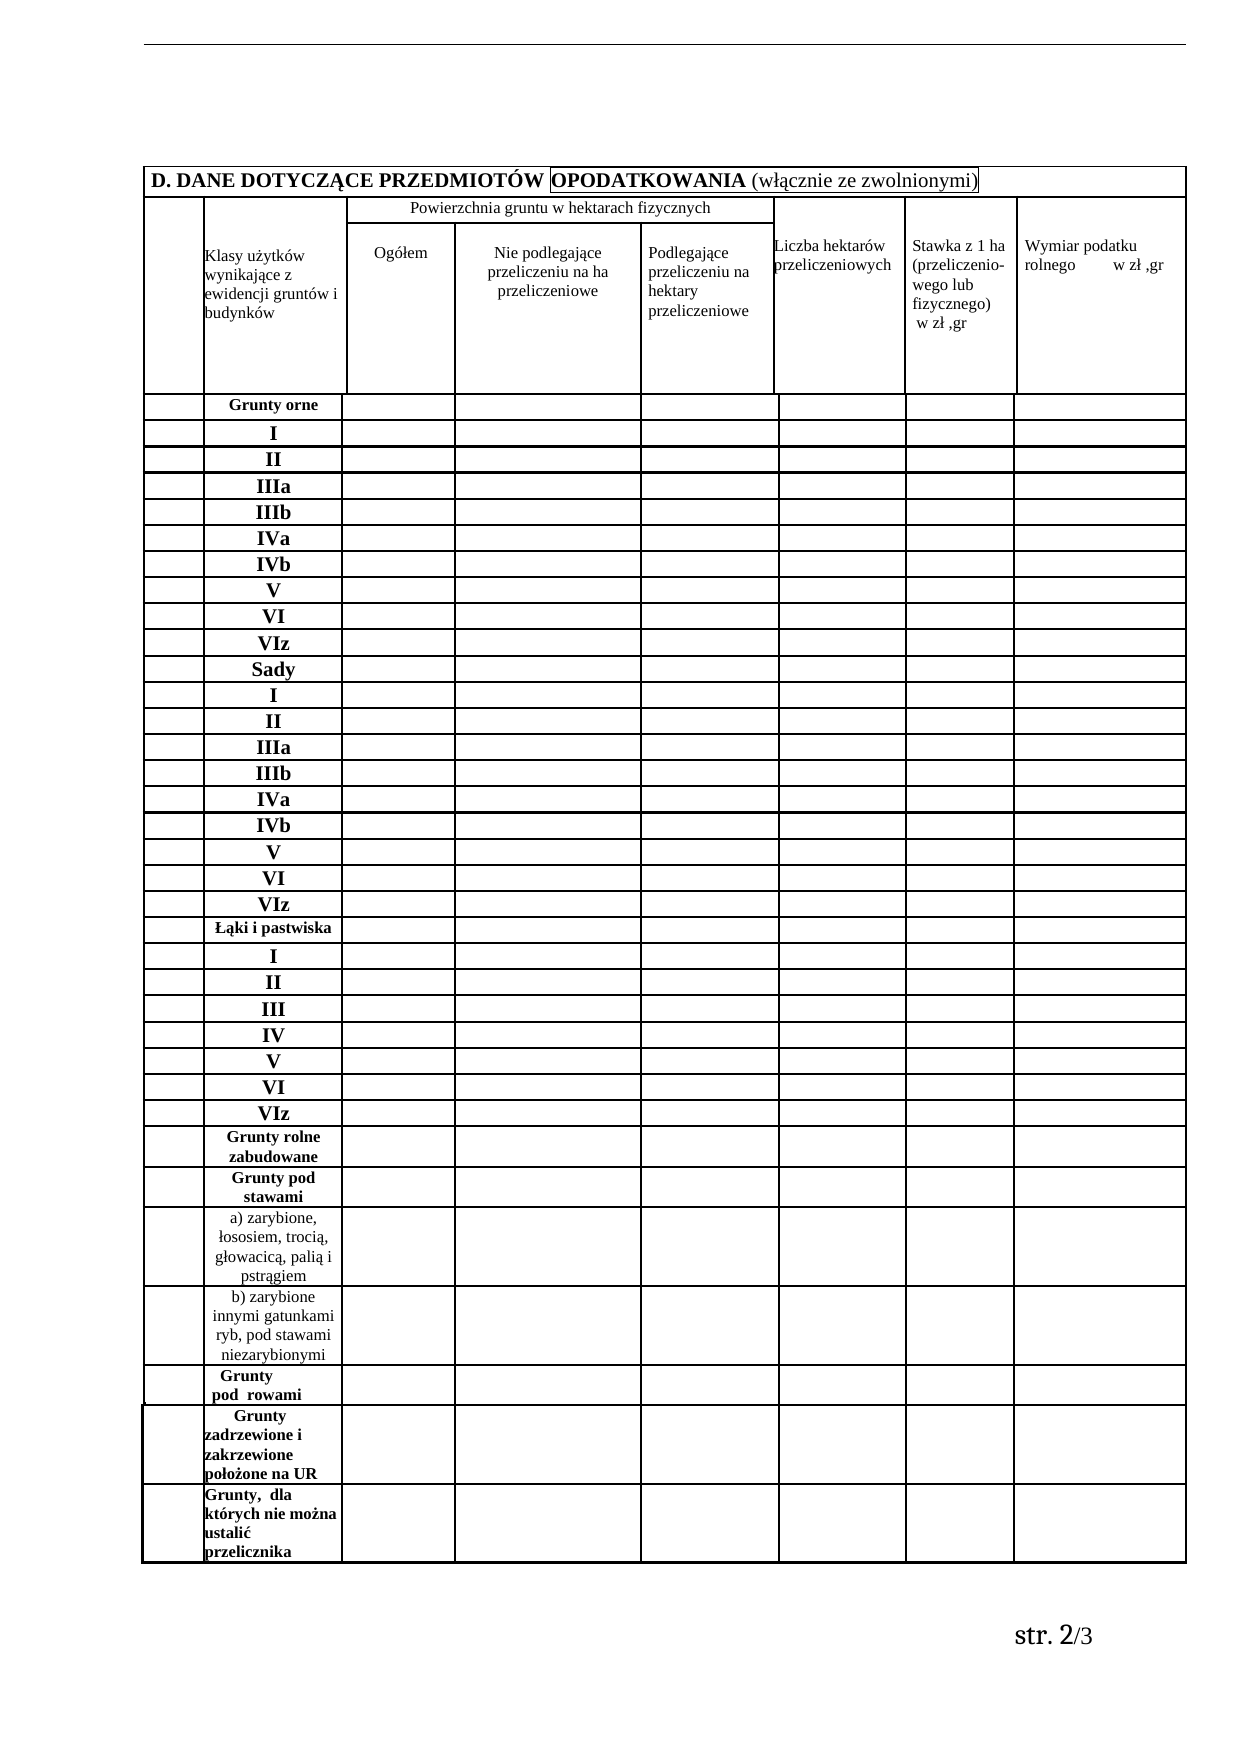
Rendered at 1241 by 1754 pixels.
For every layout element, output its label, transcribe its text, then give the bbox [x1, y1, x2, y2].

table_cell [456, 787, 640, 811]
table_cell [343, 474, 454, 498]
table_cell [343, 1127, 454, 1166]
table_cell [642, 814, 778, 837]
table_cell [456, 866, 640, 890]
table_cell [343, 866, 454, 890]
table_cell [907, 944, 1013, 968]
table_cell IIIa [205, 735, 341, 759]
table_cell Powierzchnia gruntu w hektarach fizycznych [348, 198, 773, 222]
table_cell [907, 761, 1013, 785]
table_cell [907, 1485, 1013, 1561]
table_cell [780, 1366, 905, 1404]
table_cell [343, 552, 454, 576]
table_cell II [205, 448, 341, 471]
table_cell [145, 1168, 203, 1206]
table_cell [780, 866, 905, 890]
table_cell [907, 421, 1013, 445]
table_cell [642, 892, 778, 916]
table_cell [343, 1485, 454, 1561]
table_cell [780, 552, 905, 576]
table_cell [1015, 578, 1185, 602]
table_cell [642, 840, 778, 864]
table_cell a) zarybione, łososiem, trocią, głowacicą, palią i pstrągiem [205, 1208, 341, 1285]
table_cell [907, 552, 1013, 576]
table_cell [907, 787, 1013, 811]
table_cell Grunty orne [205, 395, 341, 419]
table_cell [456, 1023, 640, 1047]
table_cell [343, 1049, 454, 1073]
table_cell [456, 892, 640, 916]
table_cell [780, 1101, 905, 1125]
table_cell VIz [205, 1101, 341, 1125]
table_cell [1015, 1168, 1185, 1206]
table_cell [145, 709, 203, 733]
table_cell [642, 1406, 778, 1483]
table_cell [144, 45, 1186, 166]
table_cell [907, 840, 1013, 864]
table_cell Stawka z (przeliczenio-wego lub fizycznego) w zł ,gr [906, 198, 1016, 393]
table_cell [1015, 500, 1185, 524]
table_cell [642, 526, 778, 550]
table_cell [456, 1485, 640, 1561]
table_cell [1015, 1406, 1185, 1483]
table_cell [907, 735, 1013, 759]
table_cell [145, 1075, 203, 1099]
table_cell [642, 1049, 778, 1073]
table_cell [456, 735, 640, 759]
table_cell [642, 709, 778, 733]
table_cell [642, 395, 778, 419]
table_cell [343, 918, 454, 942]
table_cell [642, 1208, 778, 1285]
table_cell [642, 1485, 778, 1561]
table_cell Ogółem [348, 224, 454, 393]
table_cell [145, 761, 203, 785]
table_cell [907, 500, 1013, 524]
table_cell Klasy użytków wynikające z ewidencji gruntów i budynków [205, 198, 346, 393]
table_cell [907, 683, 1013, 707]
table_cell [456, 1075, 640, 1099]
table_cell [145, 578, 203, 602]
table_cell [145, 604, 203, 628]
table_cell [145, 421, 203, 445]
table_cell V [205, 1049, 341, 1073]
table_cell [456, 814, 640, 837]
table_cell [343, 944, 454, 968]
table_cell [343, 657, 454, 681]
table_cell [1015, 761, 1185, 785]
table_cell [642, 657, 778, 681]
table_cell [780, 1023, 905, 1047]
table_cell [145, 892, 203, 916]
table_cell [456, 604, 640, 628]
table_cell [145, 996, 203, 1021]
table_cell [456, 1208, 640, 1285]
table_cell [907, 630, 1013, 654]
table_cell [343, 526, 454, 550]
table_cell [343, 892, 454, 916]
table_cell [642, 761, 778, 785]
table_cell [1015, 1287, 1185, 1363]
table_cell [145, 630, 203, 654]
table_cell [1015, 1127, 1185, 1166]
table_cell Grunty, dla których nie można ustalić przelicznika [205, 1485, 341, 1561]
table_cell b) zarybione innymi gatunkami ryb, pod stawami niezarybionymi [205, 1287, 341, 1363]
table_cell [780, 735, 905, 759]
table_cell [780, 970, 905, 994]
table_cell [1015, 944, 1185, 968]
table_cell [780, 395, 905, 419]
table_cell [780, 1049, 905, 1073]
table_cell [642, 1168, 778, 1206]
table_cell [780, 892, 905, 916]
table_cell [1015, 395, 1185, 419]
table_cell [1015, 657, 1185, 681]
table_cell [642, 1366, 778, 1404]
table_cell [145, 395, 203, 419]
table_cell [1015, 1485, 1185, 1561]
table_cell [343, 683, 454, 707]
table_cell [145, 552, 203, 576]
table_cell [907, 395, 1013, 419]
table_cell [780, 1485, 905, 1561]
table_cell [1015, 421, 1185, 445]
table_cell [343, 970, 454, 994]
table_cell [642, 1287, 778, 1363]
table_cell [780, 683, 905, 707]
table_cell [456, 840, 640, 864]
table_cell [456, 944, 640, 968]
table_cell [343, 1287, 454, 1363]
table_cell [780, 1208, 905, 1285]
table_cell [1015, 630, 1185, 654]
table_cell Sady [205, 657, 341, 681]
table_cell [1015, 709, 1185, 733]
table_cell [456, 1366, 640, 1404]
table_cell [456, 630, 640, 654]
table_cell [456, 474, 640, 498]
table_cell [145, 1208, 203, 1285]
table_cell [780, 761, 905, 785]
table_cell D. DANE DOTYCZĄCE PRZEDMIOTÓW OPODATKOWANIA (włącznie ze zwolnionymi) [145, 167, 1185, 196]
table_cell [145, 683, 203, 707]
table_cell [907, 1208, 1013, 1285]
table_cell [642, 1101, 778, 1125]
table_cell [780, 787, 905, 811]
table_cell [780, 1168, 905, 1206]
table_cell [642, 1075, 778, 1099]
table_cell [456, 1127, 640, 1166]
table_cell [1015, 1049, 1185, 1073]
table_cell [642, 604, 778, 628]
table_cell [145, 1023, 203, 1047]
table_cell [343, 1023, 454, 1047]
table_cell [1015, 1101, 1185, 1125]
table_cell Grunty pod rowami [205, 1366, 341, 1404]
table_cell I [205, 683, 341, 707]
table_cell [780, 996, 905, 1021]
table_cell [780, 814, 905, 837]
table_cell VI [205, 1075, 341, 1099]
table_cell [907, 970, 1013, 994]
table_cell [145, 657, 203, 681]
table_cell Nie podlegające przeliczeniu na ha przeliczeniowe [456, 224, 640, 393]
table_cell [780, 1406, 905, 1483]
table_cell [145, 198, 203, 393]
table_cell [145, 500, 203, 524]
table_cell [907, 1023, 1013, 1047]
table_cell [1015, 787, 1185, 811]
table_cell Wymiar podatku rolnego w zł ,gr [1018, 198, 1185, 393]
table_cell VIz [205, 630, 341, 654]
table_cell [456, 918, 640, 942]
table_cell [456, 526, 640, 550]
table_cell [456, 1101, 640, 1125]
table_cell Łąki i pastwiska [205, 918, 341, 942]
table_cell [144, 1485, 203, 1561]
table_cell IV [205, 1023, 341, 1047]
table_cell [343, 709, 454, 733]
table_cell [642, 552, 778, 576]
table_cell [780, 657, 905, 681]
table_cell [456, 578, 640, 602]
table_cell [907, 474, 1013, 498]
table_cell [456, 421, 640, 445]
table_cell IVa [205, 526, 341, 550]
table_cell [343, 1168, 454, 1206]
table_cell [907, 578, 1013, 602]
table_cell [145, 1101, 203, 1125]
table_cell V [205, 578, 341, 602]
table_cell [343, 1208, 454, 1285]
table_cell [1015, 604, 1185, 628]
table_cell [456, 1168, 640, 1206]
table_cell [145, 735, 203, 759]
table_cell [456, 683, 640, 707]
table_cell [780, 630, 905, 654]
table_cell [907, 1406, 1013, 1483]
table_cell [780, 526, 905, 550]
table_cell [343, 500, 454, 524]
table_cell [907, 996, 1013, 1021]
table_cell [145, 526, 203, 550]
table_cell [343, 840, 454, 864]
table_cell Podlegające przeliczeniu na hektary przeliczeniowe [642, 224, 773, 393]
table_cell [642, 787, 778, 811]
table_cell [343, 421, 454, 445]
table_cell [456, 552, 640, 576]
table_cell [780, 448, 905, 471]
table_cell [456, 1049, 640, 1073]
table_cell I [205, 421, 341, 445]
table_cell VIz [205, 892, 341, 916]
table_cell [907, 448, 1013, 471]
table_cell IVb [205, 814, 341, 837]
table_cell [642, 683, 778, 707]
table_cell [343, 578, 454, 602]
table_cell [642, 735, 778, 759]
table_cell V [205, 840, 341, 864]
table_cell [780, 578, 905, 602]
table_cell II [205, 709, 341, 733]
table_cell IIIa [205, 474, 341, 498]
table_cell [145, 814, 203, 837]
table_cell [456, 395, 640, 419]
table_cell [456, 761, 640, 785]
table_cell [780, 1127, 905, 1166]
table_cell [907, 1366, 1013, 1404]
table_cell [1015, 526, 1185, 550]
table_cell [343, 761, 454, 785]
table_cell [456, 1406, 640, 1483]
table_cell [144, 1406, 203, 1483]
table_cell [1015, 1075, 1185, 1099]
table_cell VI [205, 604, 341, 628]
table_cell [1015, 1023, 1185, 1047]
table_cell [343, 630, 454, 654]
table_cell [780, 918, 905, 942]
table_cell [907, 657, 1013, 681]
table_cell [780, 604, 905, 628]
table_cell [907, 814, 1013, 837]
table_cell [456, 709, 640, 733]
table_cell [145, 918, 203, 942]
table_cell [1015, 683, 1185, 707]
table_cell [642, 578, 778, 602]
table_cell [1015, 996, 1185, 1021]
table_cell [1015, 918, 1185, 942]
table_cell [780, 500, 905, 524]
table_cell [145, 970, 203, 994]
table_cell [145, 787, 203, 811]
table_cell [456, 448, 640, 471]
table_cell [907, 1127, 1013, 1166]
table_cell [1015, 552, 1185, 576]
table_cell [907, 892, 1013, 916]
table_cell I [205, 944, 341, 968]
table_cell [1015, 814, 1185, 837]
table_cell [642, 1023, 778, 1047]
table_cell [343, 1366, 454, 1404]
table_cell IVb [205, 552, 341, 576]
table_cell Liczba hektarów przeliczeniowych [775, 198, 904, 393]
table_cell IIIb [205, 761, 341, 785]
table_cell [642, 630, 778, 654]
table_cell [780, 944, 905, 968]
table_cell [780, 840, 905, 864]
table_cell [1015, 1208, 1185, 1285]
table_cell VI [205, 866, 341, 890]
table_cell Grunty zadrzewione i zakrzewione położone na UR [205, 1406, 341, 1483]
table_cell [145, 474, 203, 498]
table_cell [456, 996, 640, 1021]
table_cell [1015, 474, 1185, 498]
table_cell [343, 1406, 454, 1483]
table_cell [907, 1101, 1013, 1125]
table_cell [145, 866, 203, 890]
table_cell [145, 1127, 203, 1166]
table_cell [642, 448, 778, 471]
table_cell [1015, 892, 1185, 916]
table_cell [642, 500, 778, 524]
table_cell [907, 1287, 1013, 1363]
table_cell [642, 1127, 778, 1166]
table_cell [1015, 970, 1185, 994]
table_cell [907, 604, 1013, 628]
table_cell [343, 814, 454, 837]
table_cell [343, 996, 454, 1021]
table_cell IVa [205, 787, 341, 811]
table_cell [780, 474, 905, 498]
table_cell [1015, 866, 1185, 890]
table_cell [907, 918, 1013, 942]
table_cell II [205, 970, 341, 994]
table_cell [780, 1075, 905, 1099]
table_cell [1015, 1366, 1185, 1404]
table_cell [907, 866, 1013, 890]
table_cell [145, 448, 203, 471]
table_cell [642, 474, 778, 498]
table_cell [1015, 448, 1185, 471]
table_cell [145, 840, 203, 864]
table_cell III [205, 996, 341, 1021]
table_cell [456, 500, 640, 524]
table_cell [343, 604, 454, 628]
table_cell [907, 1075, 1013, 1099]
table_cell [456, 970, 640, 994]
table_cell [780, 1287, 905, 1363]
table_cell [343, 448, 454, 471]
table_cell [145, 1366, 203, 1404]
table_cell IIIb [205, 500, 341, 524]
table_cell [907, 709, 1013, 733]
table_cell [456, 1287, 640, 1363]
table_cell [780, 709, 905, 733]
table_cell [343, 1075, 454, 1099]
table_cell [343, 787, 454, 811]
table_cell [343, 395, 454, 419]
table_cell [145, 1287, 203, 1363]
table_cell [1015, 735, 1185, 759]
table_cell [145, 1049, 203, 1073]
table_cell [642, 866, 778, 890]
table_cell [907, 526, 1013, 550]
table_cell [1015, 840, 1185, 864]
table_cell [780, 421, 905, 445]
table_cell [343, 735, 454, 759]
table_cell [642, 944, 778, 968]
table_cell [642, 970, 778, 994]
table_cell [642, 996, 778, 1021]
table_cell [907, 1168, 1013, 1206]
table_cell [343, 1101, 454, 1125]
table_cell [907, 1049, 1013, 1073]
table_cell Grunty rolne zabudowane [205, 1127, 341, 1166]
table_cell [642, 918, 778, 942]
table_cell Grunty pod stawami [205, 1168, 341, 1206]
table_cell [456, 657, 640, 681]
table_cell [145, 944, 203, 968]
table_cell [642, 421, 778, 445]
